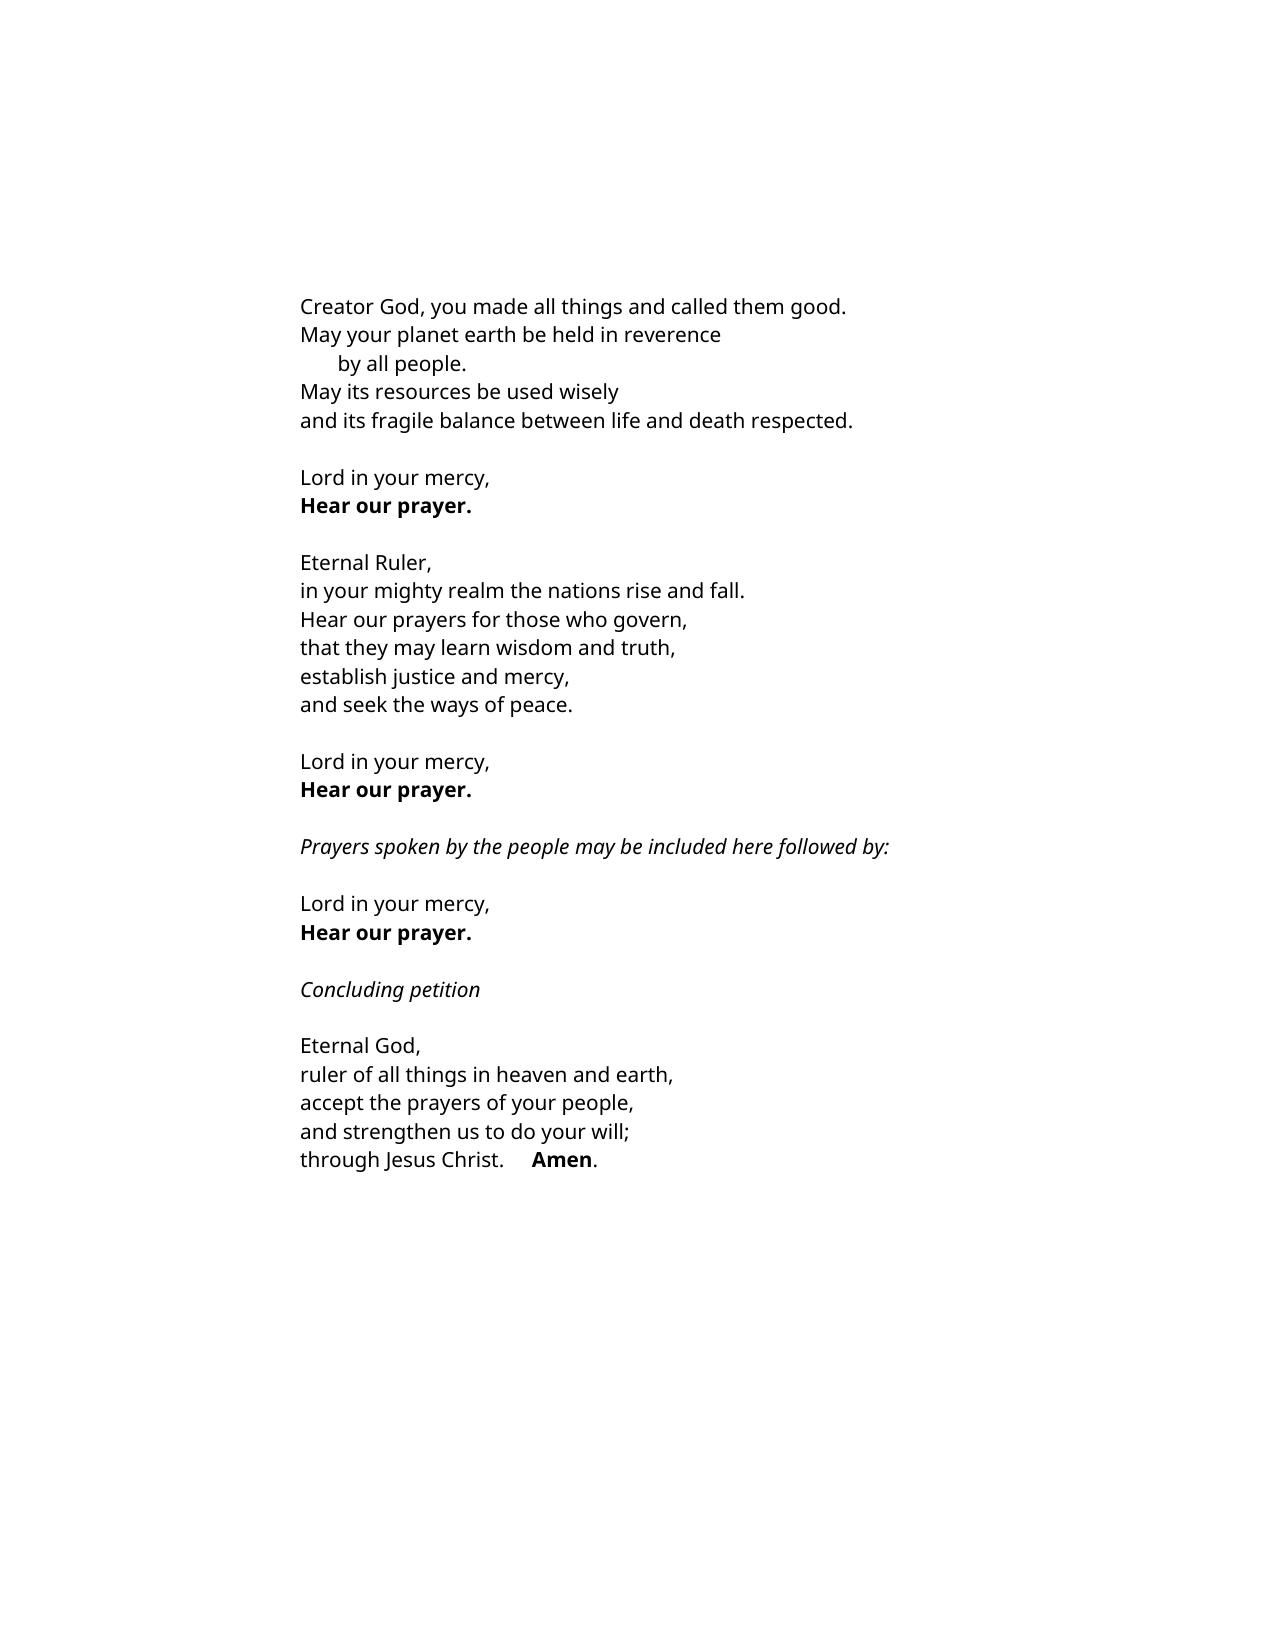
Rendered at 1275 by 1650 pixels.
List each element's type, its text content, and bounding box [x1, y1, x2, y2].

text establish justice and mercy, [300, 662, 975, 690]
text May its resources be used wisely [300, 377, 975, 406]
text and strengthen us to do your will; [300, 1117, 975, 1145]
text and seek the ways of peace. [300, 690, 975, 719]
text ruler of all things in heaven and earth, [300, 1060, 975, 1088]
text Eternal Ruler, [300, 548, 975, 577]
text Lord in your mercy, [300, 889, 975, 918]
text Hear our prayer. [300, 918, 975, 946]
text that they may learn wisdom and truth, [300, 633, 975, 662]
text Prayers spoken by the people may be included here followed by: [300, 832, 975, 861]
text Creator God, you made all things and called them good. [300, 292, 975, 321]
text Hear our prayer. [300, 776, 975, 804]
text Lord in your mercy, [300, 747, 975, 776]
text Eternal God, [300, 1032, 975, 1060]
text accept the prayers of your people, [300, 1088, 975, 1117]
text May your planet earth be held in reverence [300, 321, 975, 349]
text by all people. [300, 349, 975, 377]
text in your mighty realm the nations rise and fall. [300, 577, 975, 605]
text Lord in your mercy, [300, 463, 975, 491]
text Hear our prayer. [300, 491, 975, 520]
text and its fragile balance between life and death respected. [300, 406, 975, 434]
text Hear our prayers for those who govern, [300, 605, 975, 633]
text Concluding petition [300, 975, 975, 1003]
text through Jesus Christ. Amen. [300, 1145, 975, 1174]
